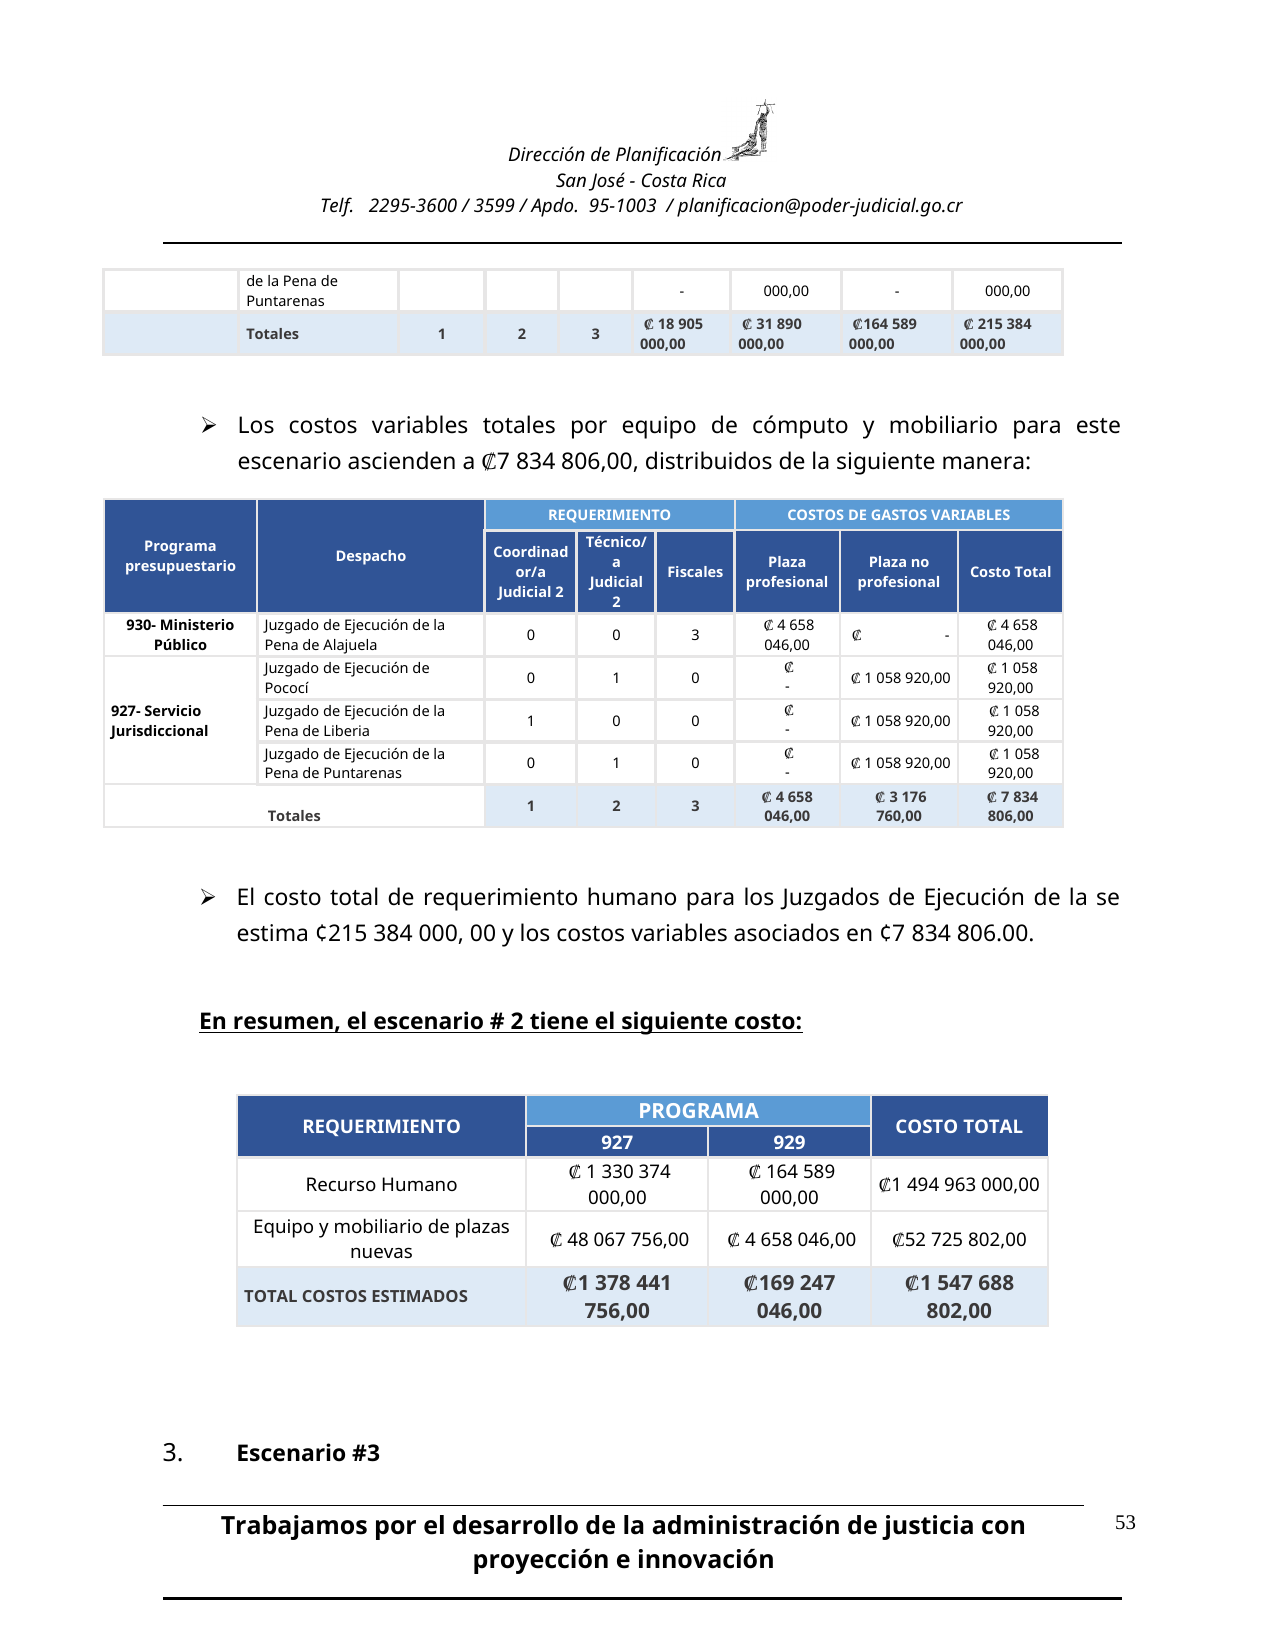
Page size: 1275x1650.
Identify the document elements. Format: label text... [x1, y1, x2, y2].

table_cell ₡ - [736, 700, 839, 740]
list El costo total de requerimiento humano para los Juzgados de Ejecución de la se estima ¢215 384 000, 00 y los costos variables asociados en ¢7 834 806.00. [199, 881, 1122, 948]
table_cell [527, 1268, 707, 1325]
table_cell Coordinador/a Judicial 2 [486, 532, 575, 612]
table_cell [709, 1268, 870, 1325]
list Los costos variables totales por equipo de cómputo y mobiliario para este escenario ascienden a ₡7 834 806,00, distribuidos de la siguiente manera: [200, 409, 1122, 476]
table_cell 1 [400, 314, 483, 353]
table_cell ₡ - [634, 271, 729, 310]
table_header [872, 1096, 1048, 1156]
table_cell ₡ 1 058 920,00 [959, 657, 1062, 697]
table_cell 927- Servicio Jurisdiccional [105, 657, 256, 783]
table_cell 2 [578, 786, 655, 826]
table_cell ₡ 4 658 046,00 [736, 614, 839, 654]
table_cell ₡164 589 000,00 [843, 314, 951, 353]
table_cell 1 [578, 744, 654, 783]
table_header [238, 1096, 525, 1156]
table_cell ₡ 1 058 920,00 [841, 700, 957, 740]
table_cell 1 [578, 658, 654, 697]
table_cell Juzgado de Ejecución de la Pena de Puntarenas [240, 271, 397, 310]
table_cell 2 [487, 314, 557, 353]
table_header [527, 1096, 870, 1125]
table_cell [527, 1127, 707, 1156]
table_cell 0 [578, 615, 654, 654]
table_cell Totales [105, 785, 484, 826]
table_cell ₡ - [841, 614, 957, 654]
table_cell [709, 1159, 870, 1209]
table_cell Plaza profesional [736, 531, 839, 612]
table_cell Técnico/a Judicial 2 [578, 532, 654, 612]
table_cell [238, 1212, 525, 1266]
table_cell Costo Total [959, 531, 1062, 612]
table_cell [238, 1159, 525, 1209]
table_cell 930- Ministerio Público [105, 614, 256, 654]
table_cell ₡ - [736, 743, 839, 783]
table_cell ₡ 18 905 000,00 [634, 314, 729, 353]
table_cell Plaza no profesional [841, 531, 957, 612]
table_cell Fiscales [657, 532, 733, 612]
table_cell Totales [240, 314, 397, 353]
text En resumen, el escenario # 2 tiene el siguiente costo: [199, 1005, 1122, 1037]
table_cell ₡ - [843, 271, 951, 310]
table_cell 1 [486, 786, 576, 826]
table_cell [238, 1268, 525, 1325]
table_cell ₡ 4 658 046,00 [959, 614, 1062, 654]
table_cell 1 [487, 271, 557, 310]
table_cell 0 [560, 271, 631, 310]
table_cell 0 [657, 744, 733, 783]
table_cell ₡ 1 058 920,00 [959, 743, 1062, 783]
table_cell 0 [486, 615, 575, 654]
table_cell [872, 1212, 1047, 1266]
table_cell 0 [486, 658, 575, 697]
table_cell Juzgado de Ejecución de la Pena de Alajuela [259, 615, 483, 654]
table_cell ₡ 215 384 000,00 [954, 314, 1061, 353]
table_cell ₡ 7 834 806,00 [959, 785, 1062, 826]
table_cell ₡ 1 058 920,00 [841, 657, 957, 697]
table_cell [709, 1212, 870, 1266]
table_cell Juzgado de Ejecución de la Pena de Puntarenas [259, 744, 483, 783]
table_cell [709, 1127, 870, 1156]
table_cell ₡ 15 945 000,00 [954, 271, 1061, 310]
table_cell ₡ 3 176 760,00 [841, 785, 957, 826]
table_cell ₡ 4 658 046,00 [736, 785, 839, 826]
table_cell ₡ 1 058 920,00 [841, 743, 957, 783]
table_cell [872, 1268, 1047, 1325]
table_header Despacho [258, 500, 484, 612]
table_header Programa presupuestario [105, 500, 256, 612]
table_cell 0 [400, 271, 483, 310]
table_cell 1 [486, 701, 575, 740]
table_cell 3 [657, 615, 733, 654]
table_cell [105, 314, 237, 353]
picture [721, 97, 777, 162]
table_cell Juzgado de Ejecución de la Pena de Liberia [259, 701, 483, 740]
table_cell ₡ 15 945 000,00 [732, 271, 840, 310]
table_cell ₡ 1 058 920,00 [959, 700, 1062, 740]
table_header COSTOS DE GASTOS VARIABLES [736, 500, 1062, 529]
table_cell 0 [657, 701, 733, 740]
table_cell 3 [560, 314, 631, 353]
table_cell 3 [657, 786, 734, 826]
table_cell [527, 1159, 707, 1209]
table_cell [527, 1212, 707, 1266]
table_cell 0 [486, 744, 575, 783]
table_header REQUERIMIENTO [486, 500, 734, 529]
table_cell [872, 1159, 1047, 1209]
table_cell 0 [578, 701, 654, 740]
table_cell Juzgado de Ejecución de Pococí [259, 658, 483, 697]
table_cell ₡ 31 890 000,00 [732, 314, 840, 353]
table_cell ₡ - [736, 657, 839, 697]
table_cell 0 [657, 658, 733, 697]
list Escenario #3 [162, 1434, 1122, 1469]
